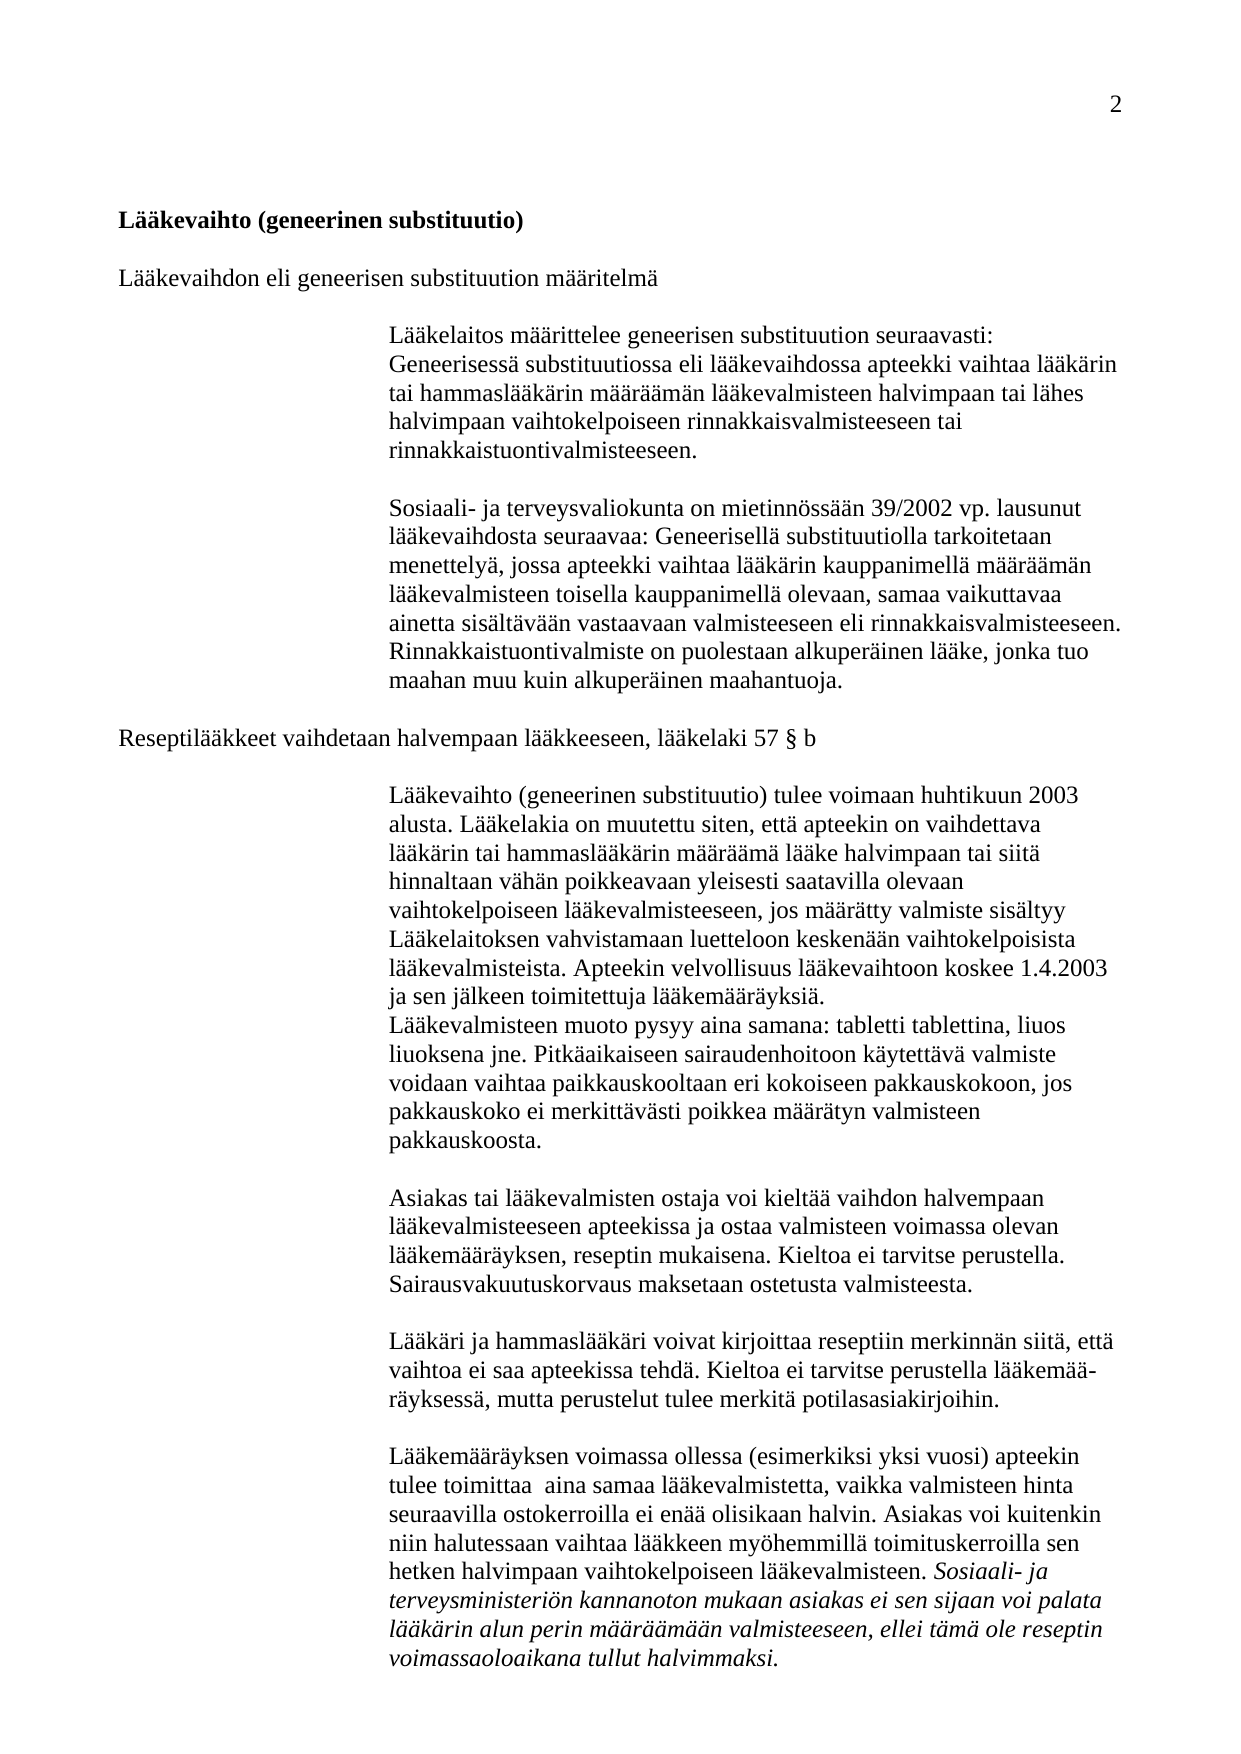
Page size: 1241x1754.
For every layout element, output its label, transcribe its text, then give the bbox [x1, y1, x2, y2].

text Sosiaali- ja terveysvaliokunta on mietinnössään 39/2002 vp. lausunut lääkevaihdosta seuraavaa: Geneerisellä substituutiolla tarkoitetaan menettelyä, jossa apteekki vaihtaa lääkärin kauppanimellä määräämän lääkevalmisteen toisella kauppanimellä olevaan, samaa vaikuttavaa ainetta sisältävään vastaavaan valmisteeseen eli rinnakkaisvalmisteeseen. Rinnakkaistuontivalmiste on puolestaan alkuperäinen lääke, jonka tuo maahan muu kuin alkuperäinen maahantuoja. [388, 493, 1122, 694]
text Lääkevalmisteen muoto pysyy aina samana: tabletti tablettina, liuos liuoksena jne. Pitkäaikaiseen sairaudenhoitoon käytettävä valmiste voidaan vaihtaa paikkauskooltaan eri kokoiseen pakkauskokoon, jos pakkauskoko ei merkittävästi poikkea määrätyn valmisteen pakkauskoosta. [388, 1010, 1122, 1154]
text Lääkelaitos määrittelee geneerisen substituution seuraavasti: Geneerisessä substituutiossa eli lääkevaihdossa apteekki vaihtaa lääkärin tai hammaslääkärin määräämän lääkevalmisteen halvimpaan tai lähes halvimpaan vaihtokelpoiseen rinnakkaisvalmisteeseen tai rinnakkaistuontivalmisteeseen. [388, 320, 1122, 464]
text Reseptilääkkeet vaihdetaan halvempaan lääkkeeseen, lääkelaki 57 § b [118, 723, 1122, 751]
text Lääkemääräyksen voimassa ollessa (esimerkiksi yksi vuosi) apteekin tulee toimittaa aina samaa lääkevalmistetta, vaikka valmisteen hinta seuraavilla ostokerroilla ei enää olisikaan halvin. Asiakas voi kuitenkin niin halutessaan vaihtaa lääkkeen myöhemmillä toimituskerroilla sen hetken halvimpaan vaihtokelpoiseen lääkevalmisteen. Sosiaali- ja terveysministeriön kannanoton mukaan asiakas ei sen sijaan voi palata lääkärin alun perin määräämään valmisteeseen, ellei tämä ole reseptin voimassaoloaikana tullut halvimmaksi. [388, 1441, 1122, 1671]
text Lääkäri ja hammaslääkäri voivat kirjoittaa reseptiin merkinnän siitä, että vaihtoa ei saa apteekissa tehdä. Kieltoa ei tarvitse perustella lääkemääräyksessä, mutta perustelut tulee merkitä potilasasiakirjoihin. [388, 1326, 1122, 1413]
text Lääkevaihto (geneerinen substituutio) [118, 205, 1122, 234]
text Lääkevaihto (geneerinen substituutio) tulee voimaan huhtikuun 2003 alusta. Lääkelakia on muutettu siten, että apteekin on vaihdettava lääkärin tai hammaslääkärin määräämä lääke halvimpaan tai siitä hinnaltaan vähän poikkeavaan yleisesti saatavilla olevaan vaihtokelpoiseen lääkevalmisteeseen, jos määrätty valmiste sisältyy Lääkelaitoksen vahvistamaan luetteloon keskenään vaihtokelpoisista lääkevalmisteista. Apteekin velvollisuus lääkevaihtoon koskee 1.4.2003 ja sen jälkeen toimitettuja lääkemääräyksiä. [388, 780, 1122, 1010]
text Asiakas tai lääkevalmisten ostaja voi kieltää vaihdon halvempaan lääkevalmisteeseen apteekissa ja ostaa valmisteen voimassa olevan lääkemääräyksen, reseptin mukaisena. Kieltoa ei tarvitse perustella. Sairausvakuutuskorvaus maksetaan ostetusta valmisteesta. [388, 1183, 1122, 1298]
text Lääkevaihdon eli geneerisen substituution määritelmä [118, 263, 1122, 291]
